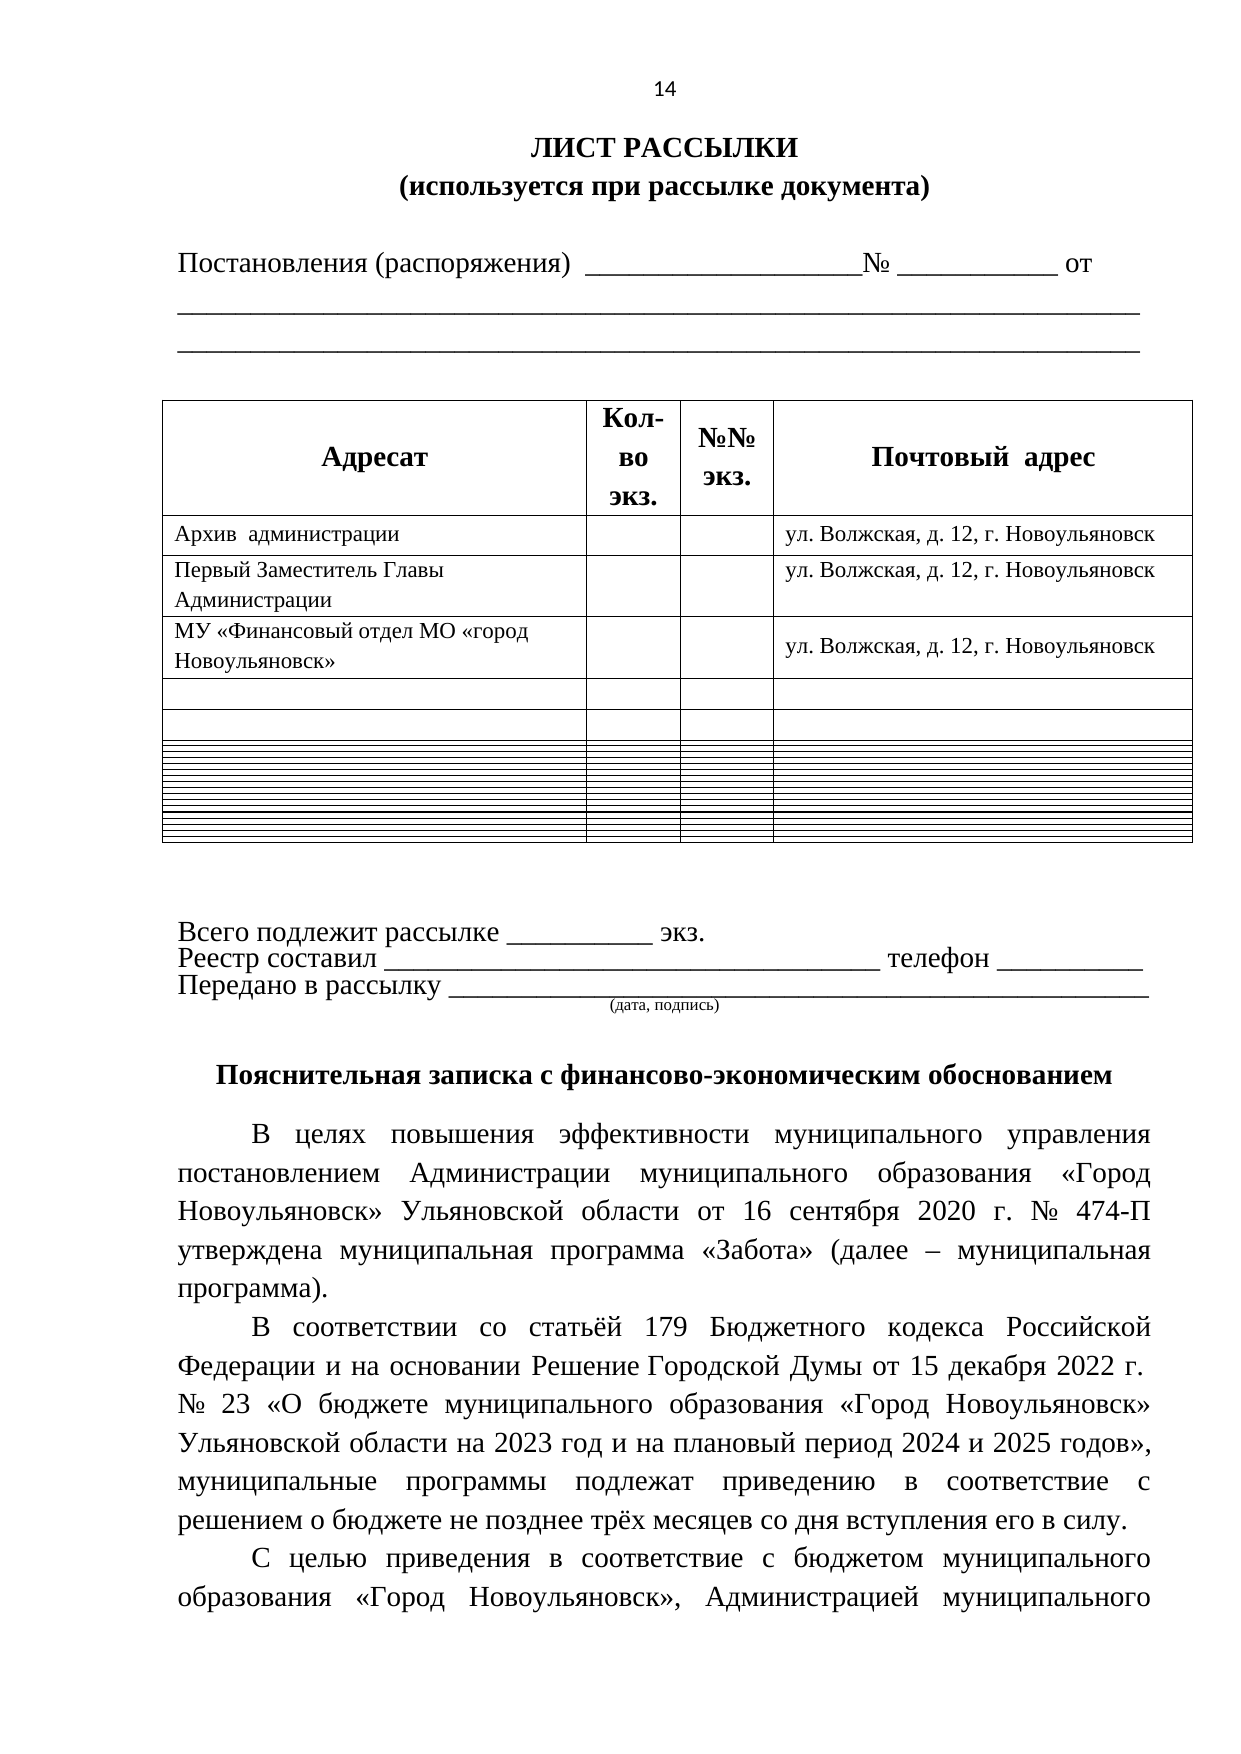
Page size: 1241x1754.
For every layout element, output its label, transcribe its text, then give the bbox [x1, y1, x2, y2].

table_cell [587, 788, 680, 793]
text Передано в рассылку ________________________________________________ [177, 973, 1152, 1000]
text (используется при рассылке документа) [177, 168, 1152, 202]
table_cell [774, 679, 1192, 709]
table_cell [774, 800, 1192, 805]
table_cell [681, 746, 773, 751]
table_cell [163, 800, 586, 805]
table_cell [681, 837, 773, 842]
table_cell [163, 819, 586, 823]
table_cell [774, 770, 1192, 775]
table_cell [681, 782, 773, 787]
table_cell [163, 741, 586, 745]
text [177, 1540, 1152, 1612]
table_cell [774, 837, 1192, 842]
table_cell [163, 813, 586, 817]
table_cell [774, 764, 1192, 769]
table_cell [163, 794, 586, 799]
table_cell [587, 710, 680, 740]
table_cell ул. Волжская, д. . Новоульяновск [774, 556, 1192, 616]
table_cell [774, 752, 1192, 757]
table_cell [774, 776, 1192, 781]
table_cell [587, 556, 680, 616]
table_cell Первый Заместитель Главы Администрации [163, 556, 586, 616]
table_cell [163, 788, 586, 793]
table_cell Архив администрации [163, 516, 586, 555]
table_cell [774, 788, 1192, 793]
table_cell [163, 758, 586, 763]
table_cell [774, 819, 1192, 823]
table_cell [681, 825, 773, 829]
table_cell [587, 800, 680, 805]
table_cell [681, 831, 773, 836]
table_cell [163, 806, 586, 811]
table_cell [681, 556, 773, 616]
table_cell [587, 837, 680, 842]
table_cell [587, 782, 680, 787]
table_cell МУ «Финансовый отдел МО «город Новоульяновск» [163, 617, 586, 678]
table_cell [681, 770, 773, 775]
table_cell [681, 764, 773, 769]
table_cell [163, 679, 586, 709]
table_cell [774, 806, 1192, 811]
table_cell ул. Волжская, д. . Новоульяновск [774, 516, 1192, 555]
text В соответствии со статьёй 179 Бюджетного кодекса Российской Федерации и на основании Решение Городской Думы от 15 декабря 2022 г. № 23 «О бюджете муниципального образования «Город Новоульяновск» Ульяновской области на 2023 год и на плановый период 2024 и 2025 годов», муниципальные программы подлежат приведению в соответствие с решением о бюджете не позднее трёх месяцев со дня вступления его в силу. [177, 1420, 1152, 1535]
table_cell [587, 776, 680, 781]
table_cell [681, 800, 773, 805]
table_cell [587, 746, 680, 751]
text ЛИСТ РАССЫЛКИ [177, 130, 1152, 163]
text Постановления (распоряжения) ___________________№ ___________ от ____________________________________________________________________________________________________________________________________ [177, 245, 1152, 356]
table_cell [587, 741, 680, 745]
table_cell [681, 819, 773, 823]
table_cell [587, 770, 680, 775]
table_cell [587, 516, 680, 555]
table_cell [681, 806, 773, 811]
text Реестр составил __________________________________ телефон __________ [951, 947, 1152, 973]
table_cell [587, 825, 680, 829]
text Реестр составил __________________________________ телефон __________ [177, 947, 948, 973]
table_cell [163, 831, 586, 836]
table_cell [163, 710, 586, 740]
table_cell [163, 752, 586, 757]
text Пояснительная записка с финансово-экономическим обоснованием [177, 1057, 1152, 1091]
table_cell [587, 679, 680, 709]
table_cell [681, 741, 773, 745]
text В целях повышения эффективности муниципального управления постановлением Администрации муниципального образования «Город Новоульяновск» Ульяновской области от 16 сентября 2020 г. № 474-П утверждена муниципальная программа «Забота» (далее – муниципальная программа). [177, 1116, 1152, 1304]
table_cell [163, 770, 586, 775]
table_cell [163, 764, 586, 769]
table_cell [163, 837, 586, 842]
table_cell [587, 831, 680, 836]
table_cell [774, 825, 1192, 829]
table_cell [681, 776, 773, 781]
table_header Кол-во экз. [587, 401, 680, 515]
table_cell [681, 813, 773, 817]
table_cell [681, 752, 773, 757]
table_cell [163, 746, 586, 751]
table_cell [681, 679, 773, 709]
table_cell [587, 758, 680, 763]
table_cell [163, 825, 586, 829]
table_cell [774, 813, 1192, 817]
table_cell [774, 758, 1192, 763]
table_cell [774, 710, 1192, 740]
table_cell [681, 516, 773, 555]
text Всего подлежит рассылке __________ экз. [177, 920, 1152, 947]
table_cell ул. Волжская, д. . Новоульяновск [774, 617, 1192, 678]
table_cell [681, 788, 773, 793]
table_cell [681, 794, 773, 799]
table_cell [587, 794, 680, 799]
table_cell [163, 776, 586, 781]
table_header Почтовый адрес [774, 401, 1192, 515]
table_header №№ экз. [681, 401, 773, 515]
table_cell [163, 782, 586, 787]
table_cell [587, 764, 680, 769]
table_cell [587, 813, 680, 817]
table_cell [587, 806, 680, 811]
table_cell [587, 617, 680, 678]
table_cell [774, 782, 1192, 787]
text В соответствии со статьёй 179 Бюджетного кодекса Российской Федерации и на основании Решение Городской Думы от 15 декабря 2022 г. № 23 «О бюджете муниципального образования «Город Новоульяновск» Ульяновской области на 2023 год и на плановый период 2024 и 2025 годов», муниципальные программы подлежат приведению в соответствие с решением о бюджете не позднее трёх месяцев со дня вступления его в силу. [177, 1309, 1152, 1386]
table_cell [774, 794, 1192, 799]
table_cell [774, 741, 1192, 745]
text (дата, подпись) [177, 1000, 1152, 1027]
table_cell [681, 758, 773, 763]
table_cell [681, 617, 773, 678]
table_cell [774, 831, 1192, 836]
table_cell [587, 819, 680, 823]
table_cell [587, 752, 680, 757]
table_header Адресат [163, 401, 586, 515]
table_cell [774, 746, 1192, 751]
table_cell [681, 710, 773, 740]
